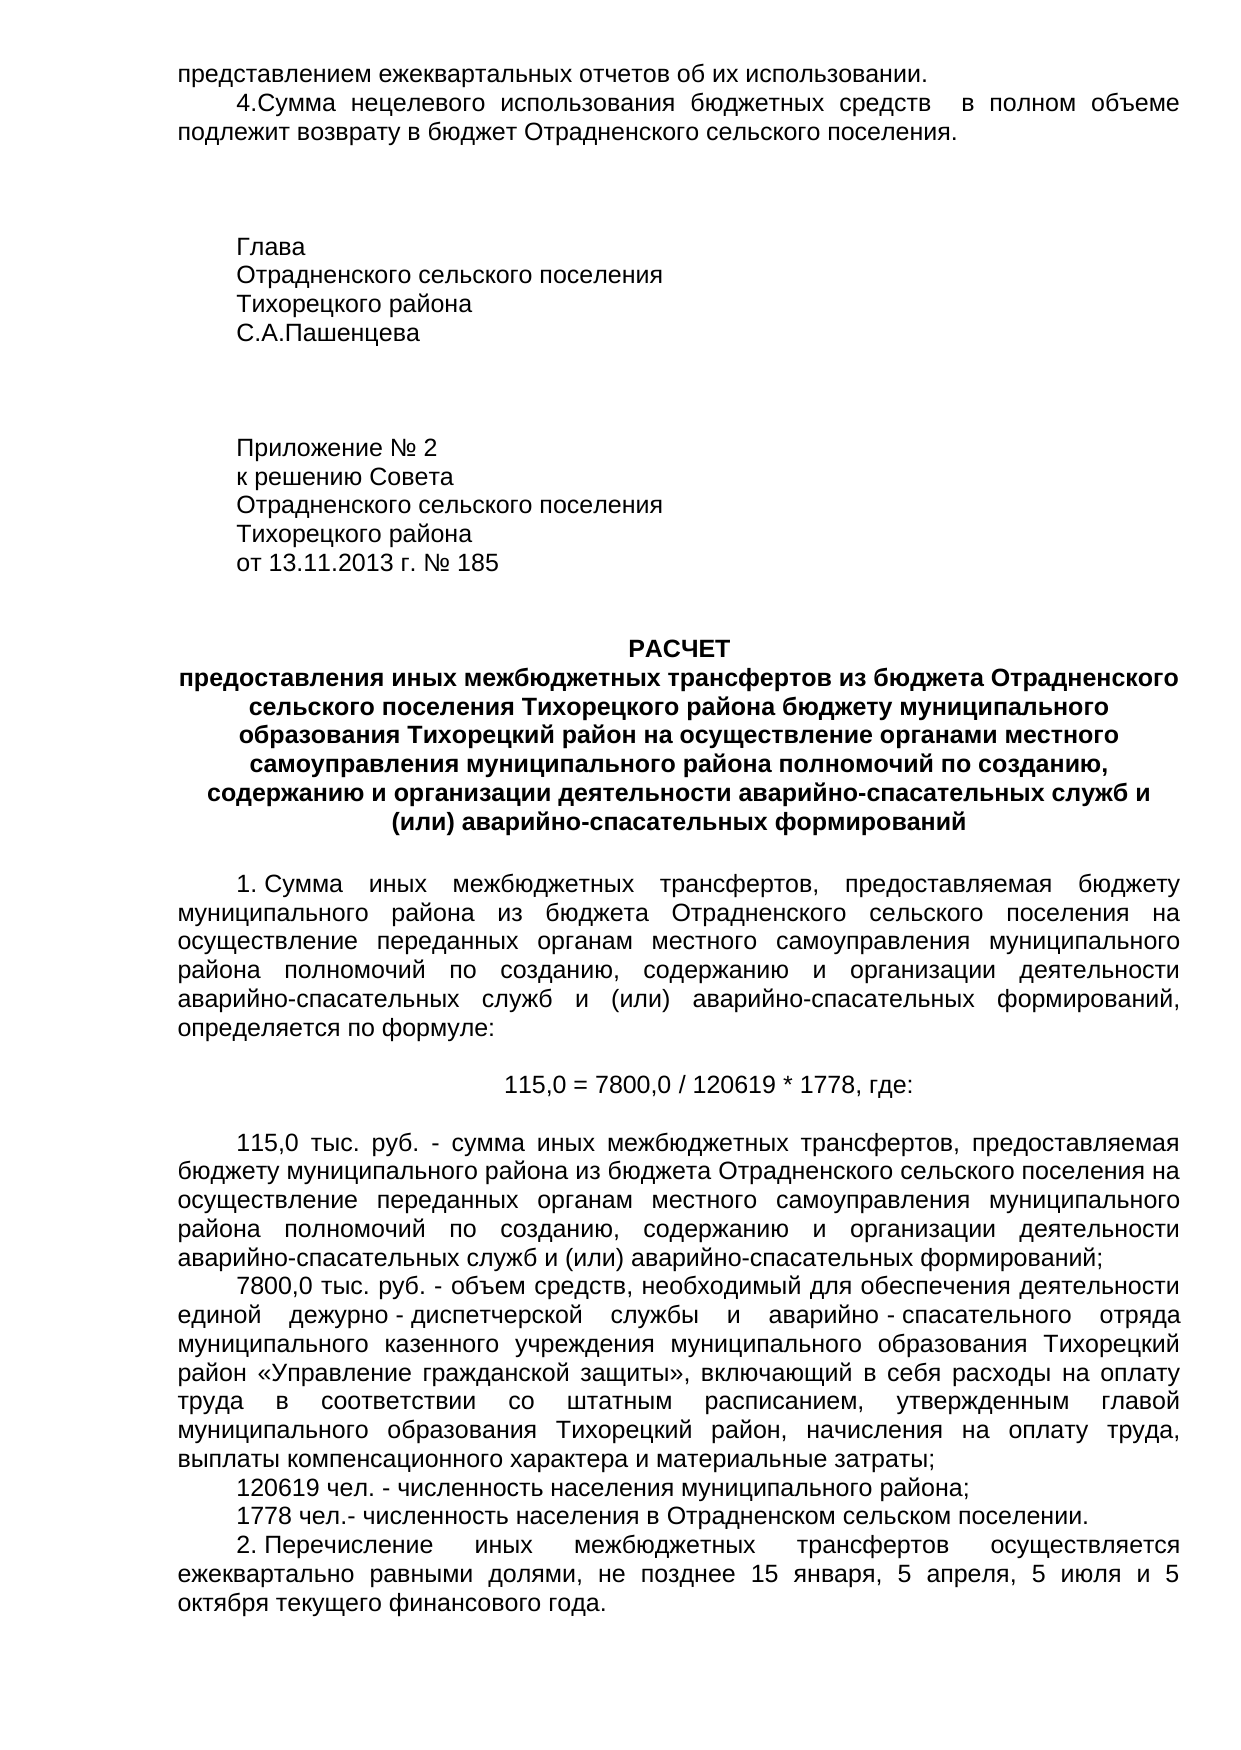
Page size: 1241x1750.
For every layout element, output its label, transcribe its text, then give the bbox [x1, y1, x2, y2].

text Глава [177, 232, 1181, 260]
text Приложение № 2 [177, 433, 1181, 462]
text 115,0 = 7800,0 / 120619 * 1778, где: [177, 1070, 1181, 1099]
text 115,0 тыс. руб. - сумма иных межбюджетных трансфертов, предоставляемая бюджету муниципального района из бюджета Отрадненского сельского поселения на осуществление переданных органам местного самоуправления муниципального района полномочий по созданию, содержанию и организации деятельности аварийно-спасательных служб и (или) аварийно-спасательных формирований; [177, 1128, 1181, 1271]
text предоставления иных межбюджетных трансфертов из бюджета Отрадненского сельского поселения Тихорецкого района бюджету муниципального образования Тихорецкий район на осуществление органами местного самоуправления муниципального района полномочий по созданию, содержанию и организации деятельности аварийно-спасательных служб и (или) аварийно-спасательных формирований [177, 663, 1181, 869]
text Отрадненского сельского поселения [177, 490, 1181, 519]
text 1. Сумма иных межбюджетных трансфертов, предоставляемая бюджету муниципального района из бюджета Отрадненского сельского поселения на осуществление переданных органам местного самоуправления муниципального района полномочий по созданию, содержанию и организации деятельности аварийно-спасательных служб и (или) аварийно-спасательных формирований, определяется по формуле: [177, 869, 1181, 1041]
text РАСЧЕТ [177, 634, 1181, 663]
text 2. Перечисление иных межбюджетных трансфертов осуществляется ежеквартально равными долями, не позднее 15 января, 5 апреля, 5 июля и 5 октября текущего финансового года. [177, 1530, 1181, 1616]
text 7800,0 тыс. руб. - объем средств, необходимый для обеспечения деятельности единой дежурно - диспетчерской службы и аварийно - спасательного отряда муниципального казенного учреждения муниципального образования Тихорецкий район «Управление гражданской защиты», включающий в себя расходы на оплату труда в соответствии со штатным расписанием, утвержденным главой муниципального образования Тихорецкий район, начисления на оплату труда, выплаты компенсационного характера и материальные затраты; [177, 1271, 1181, 1473]
text Тихорецкого района [177, 289, 1181, 318]
text Тихорецкого района [177, 519, 1181, 548]
text к решению Совета [177, 462, 1181, 490]
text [177, 59, 1181, 88]
text 4.Сумма нецелевого использования бюджетных средств в полном объеме подлежит возврату в бюджет Отрадненского сельского поселения. [177, 88, 1181, 145]
text Отрадненского сельского поселения [177, 260, 1181, 289]
text 120619 чел. - численность населения муниципального района; [177, 1473, 1181, 1501]
text С.А.Пашенцева [177, 318, 1181, 347]
text от 13.11.2013 г. № 185 [177, 548, 1181, 577]
text 1778 чел.- численность населения в Отрадненском сельском поселении. [177, 1501, 1181, 1530]
